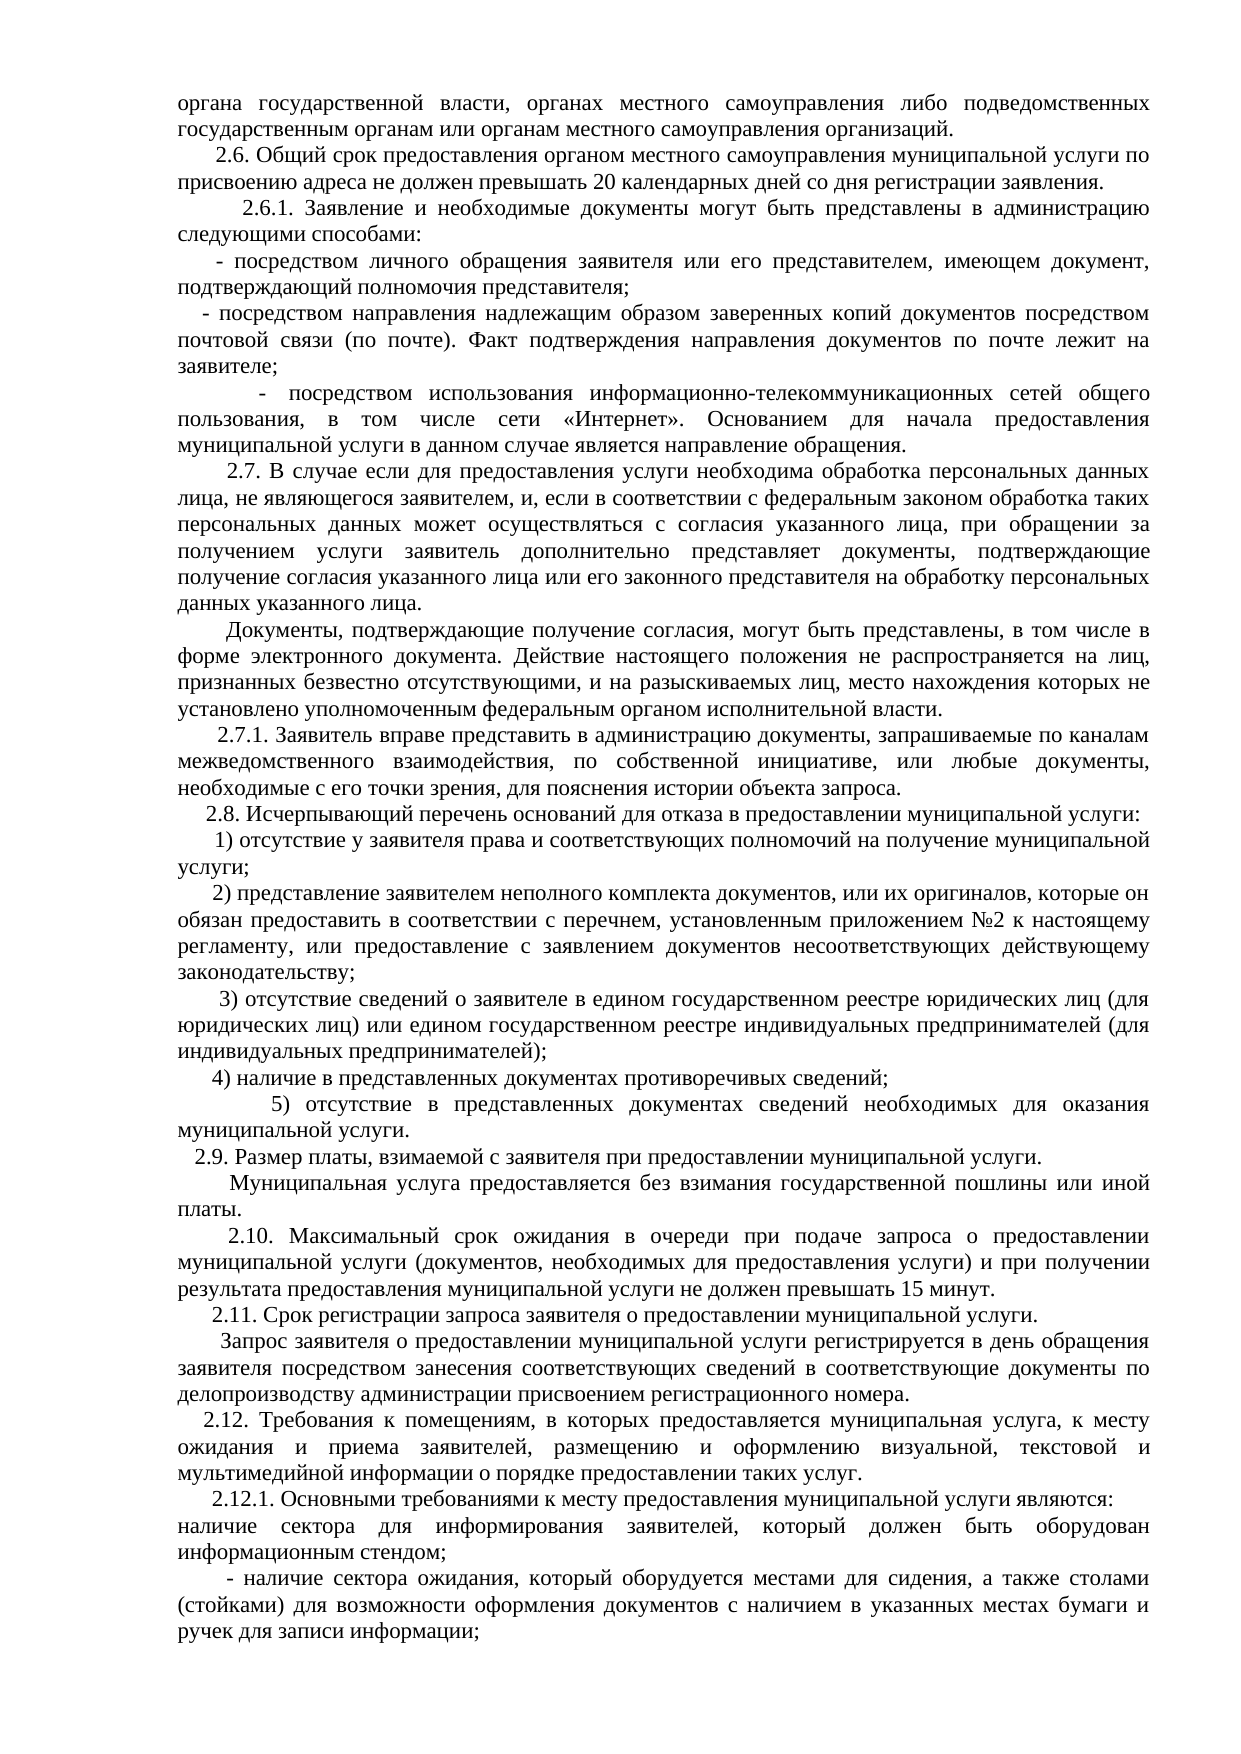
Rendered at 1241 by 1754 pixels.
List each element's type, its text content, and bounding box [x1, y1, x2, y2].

text 2.7. В случае если для предоставления услуги необходима обработка персональных данных лица, не являющегося заявителем, и, если в соответствии с федеральным законом обработка таких персональных данных может осуществляться с согласия указанного лица, при обращении за получением услуги заявитель дополнительно представляет документы, подтверждающие получение согласия указанного лица или его законного представителя на обработку персональных данных указанного лица. [177, 458, 1152, 616]
text 2.10. Максимальный срок ожидания в очереди при подаче запроса о предоставлении муниципальной услуги (документов, необходимых для предоставления услуги) и при получении результата предоставления муниципальной услуги не должен превышать 15 минут. [177, 1222, 1152, 1301]
text 2.6. Общий срок предоставления органом местного самоуправления муниципальной услуги по присвоению адреса не должен превышать 20 календарных дней со дня регистрации заявления. [177, 141, 1152, 194]
text 2.12. Требования к помещениям, в которых предоставляется муниципальная услуга, к месту ожидания и приема заявителей, размещению и оформлению визуальной, текстовой и мультимедийной информации о порядке предоставлении таких услуг. [177, 1406, 1152, 1485]
text 2.12.1. Основными требованиями к месту предоставления муниципальной услуги являются: [177, 1485, 1152, 1512]
text наличие сектора для информирования заявителей, который должен быть оборудован информационным стендом; [177, 1512, 1152, 1564]
text 1) отсутствие у заявителя права и соответствующих полномочий на получение муниципальной услуги; [177, 827, 1152, 879]
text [177, 89, 1152, 141]
text 2) представление заявителем неполного комплекта документов, или их оригиналов, которые он обязан предоставить в соответствии с перечнем, установленным приложением №2 к настоящему регламенту, или предоставление с заявлением документов несоответствующих действующему законодательству; [177, 879, 1152, 985]
text 2.7.1. Заявитель вправе представить в администрацию документы, запрашиваемые по каналам межведомственного взаимодействия, по собственной инициативе, или любые документы, необходимые с его точки зрения, для пояснения истории объекта запроса. [177, 721, 1152, 800]
text Муниципальная услуга предоставляется без взимания государственной пошлины или иной платы. [177, 1169, 1152, 1222]
text - посредством направления надлежащим образом заверенных копий документов посредством почтовой связи (по почте). Факт подтверждения направления документов по почте лежит на заявителе; [177, 299, 1152, 378]
text 2.11. Срок регистрации запроса заявителя о предоставлении муниципальной услуги. [177, 1301, 1152, 1327]
text - наличие сектора ожидания, который оборудуется местами для сидения, а также столами (стойками) для возможности оформления документов с наличием в указанных местах бумаги и ручек для записи информации; [177, 1564, 1152, 1643]
text - посредством личного обращения заявителя или его представителем, имеющем документ, подтверждающий полномочия представителя; [177, 247, 1152, 299]
text 5) отсутствие в представленных документах сведений необходимых для оказания муниципальной услуги. [177, 1090, 1152, 1143]
text 2.6.1. Заявление и необходимые документы могут быть представлены в администрацию следующими способами: [177, 194, 1152, 247]
text 2.8. Исчерпывающий перечень оснований для отказа в предоставлении муниципальной услуги: [177, 800, 1152, 827]
text - посредством использования информационно-телекоммуникационных сетей общего пользования, в том числе сети «Интернет». Основанием для начала предоставления муниципальной услуги в данном случае является направление обращения. [177, 378, 1152, 458]
text 2.9. Размер платы, взимаемой с заявителя при предоставлении муниципальной услуги. [177, 1143, 1152, 1169]
text 4) наличие в представленных документах противоречивых сведений; [177, 1064, 1152, 1090]
text Документы, подтверждающие получение согласия, могут быть представлены, в том числе в форме электронного документа. Действие настоящего положения не распространяется на лиц, признанных безвестно отсутствующими, и на разыскиваемых лиц, место нахождения которых не установлено уполномоченным федеральным органом исполнительной власти. [177, 616, 1152, 721]
text 3) отсутствие сведений о заявителе в едином государственном реестре юридических лиц (для юридических лиц) или едином государственном реестре индивидуальных предпринимателей (для индивидуальных предпринимателей); [177, 985, 1152, 1064]
text Запрос заявителя о предоставлении муниципальной услуги регистрируется в день обращения заявителя посредством занесения соответствующих сведений в соответствующие документы по делопроизводству администрации присвоением регистрационного номера. [177, 1327, 1152, 1406]
